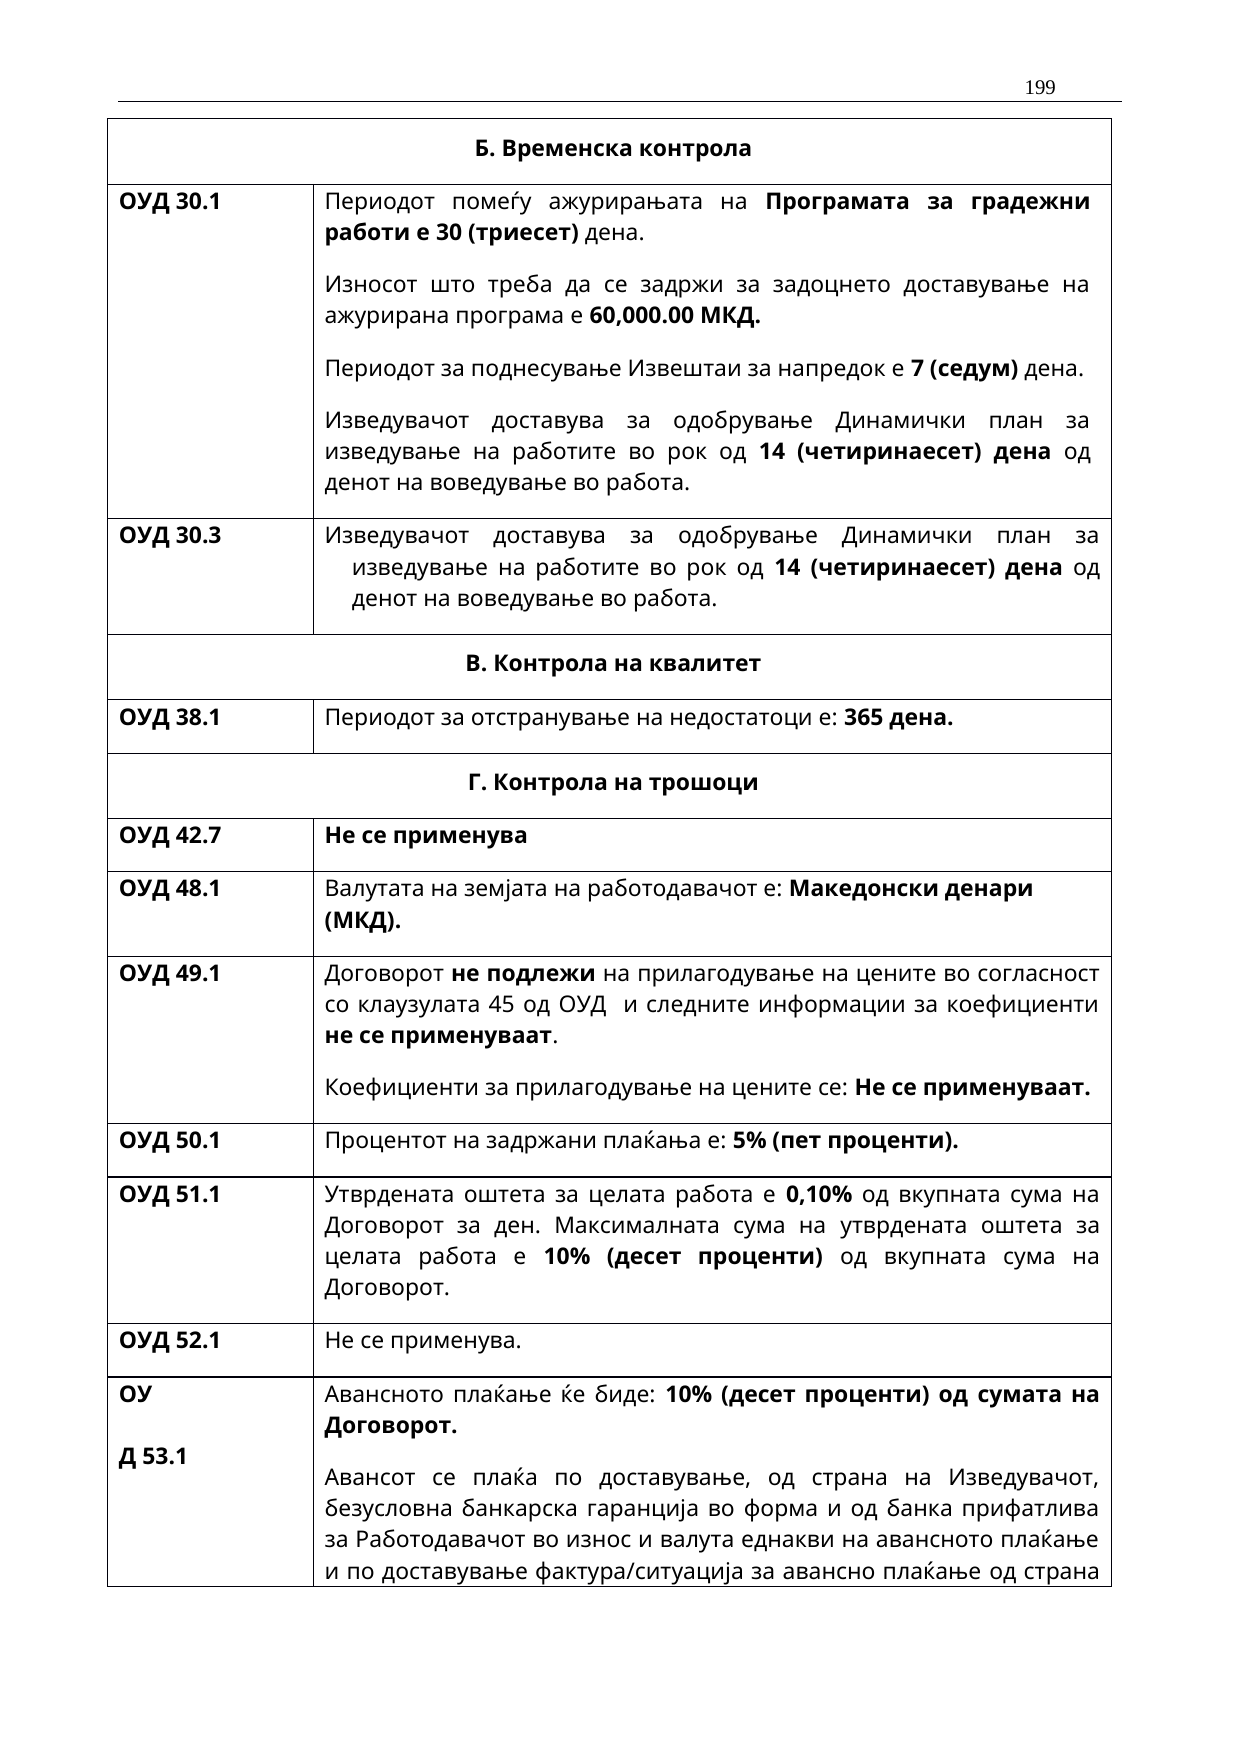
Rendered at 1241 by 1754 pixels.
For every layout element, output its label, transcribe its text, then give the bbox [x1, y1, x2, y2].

table_cell Утврдената oштета за целата работа е 0,10% од вкупната сума на Договорот за ден. Максималната сума на утврдената оштета за целата работа е 10% (десет проценти) од вкупната сума на Договорот. [314, 1178, 1111, 1323]
table_cell ОУД 48.1 [108, 872, 313, 956]
table_cell ОУД 50.1 [108, 1124, 313, 1176]
table_cell В. Контрола на квалитет [108, 635, 1111, 699]
table_cell Б. Временска контрола [108, 119, 1111, 184]
table_cell ОУД 30.3 [108, 519, 313, 634]
table_cell ОУД 30.1 [108, 185, 313, 518]
table_cell Договорот не подлежи на прилагодување на цените во согласност со клаузулата 45 од ОУД и следните информации за коефициенти не се применуваат. Коефициенти за прилагодување на цените се: Не се применуваат. [314, 957, 1111, 1123]
table_cell Не се применува. [314, 1324, 1111, 1376]
table_cell Не се применува [314, 819, 1111, 871]
table_cell Периодот за отстранување на недостатоци е: 365 дена. [314, 700, 1111, 752]
table_cell ОУД 49.1 [108, 957, 313, 1123]
table_cell Валутата на земјата на работодавачот е: Македонски денари (МКД). [314, 872, 1111, 956]
table_cell Г. Контрола на трошоци [108, 754, 1111, 818]
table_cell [314, 1378, 1111, 1586]
table_cell Процентот на задржани плаќања е: 5% (пет проценти). [314, 1124, 1111, 1176]
table_cell ОУД 42.7 [108, 819, 313, 871]
table_cell Периодот помеѓу ажурирањата на Програмата за градежни работи е 30 (триесет) дена. Износот што треба да се задржи за задоцнето доставување на ажурирана програма е 60,000.00 МКД. Периодот за поднесување Извештаи за напредок е 7 (седум) дена. Изведувачот доставува за одобрување Динамички план за изведување на работите во рок од 14 (четиринаесет) дена од денот на воведување во работа. [314, 185, 1111, 518]
table_cell ОУД 51.1 [108, 1178, 313, 1323]
table_cell ОУД 38.1 [108, 700, 313, 752]
table_cell Изведувачот доставува за одобрување Динамички план за изведување на работите во рок од 14 (четиринаесет) дена од денот на воведување во работа. [314, 519, 1111, 634]
table_cell ОУД 52.1 [108, 1324, 313, 1376]
table_cell ОУ Д 53.1 [108, 1378, 313, 1586]
